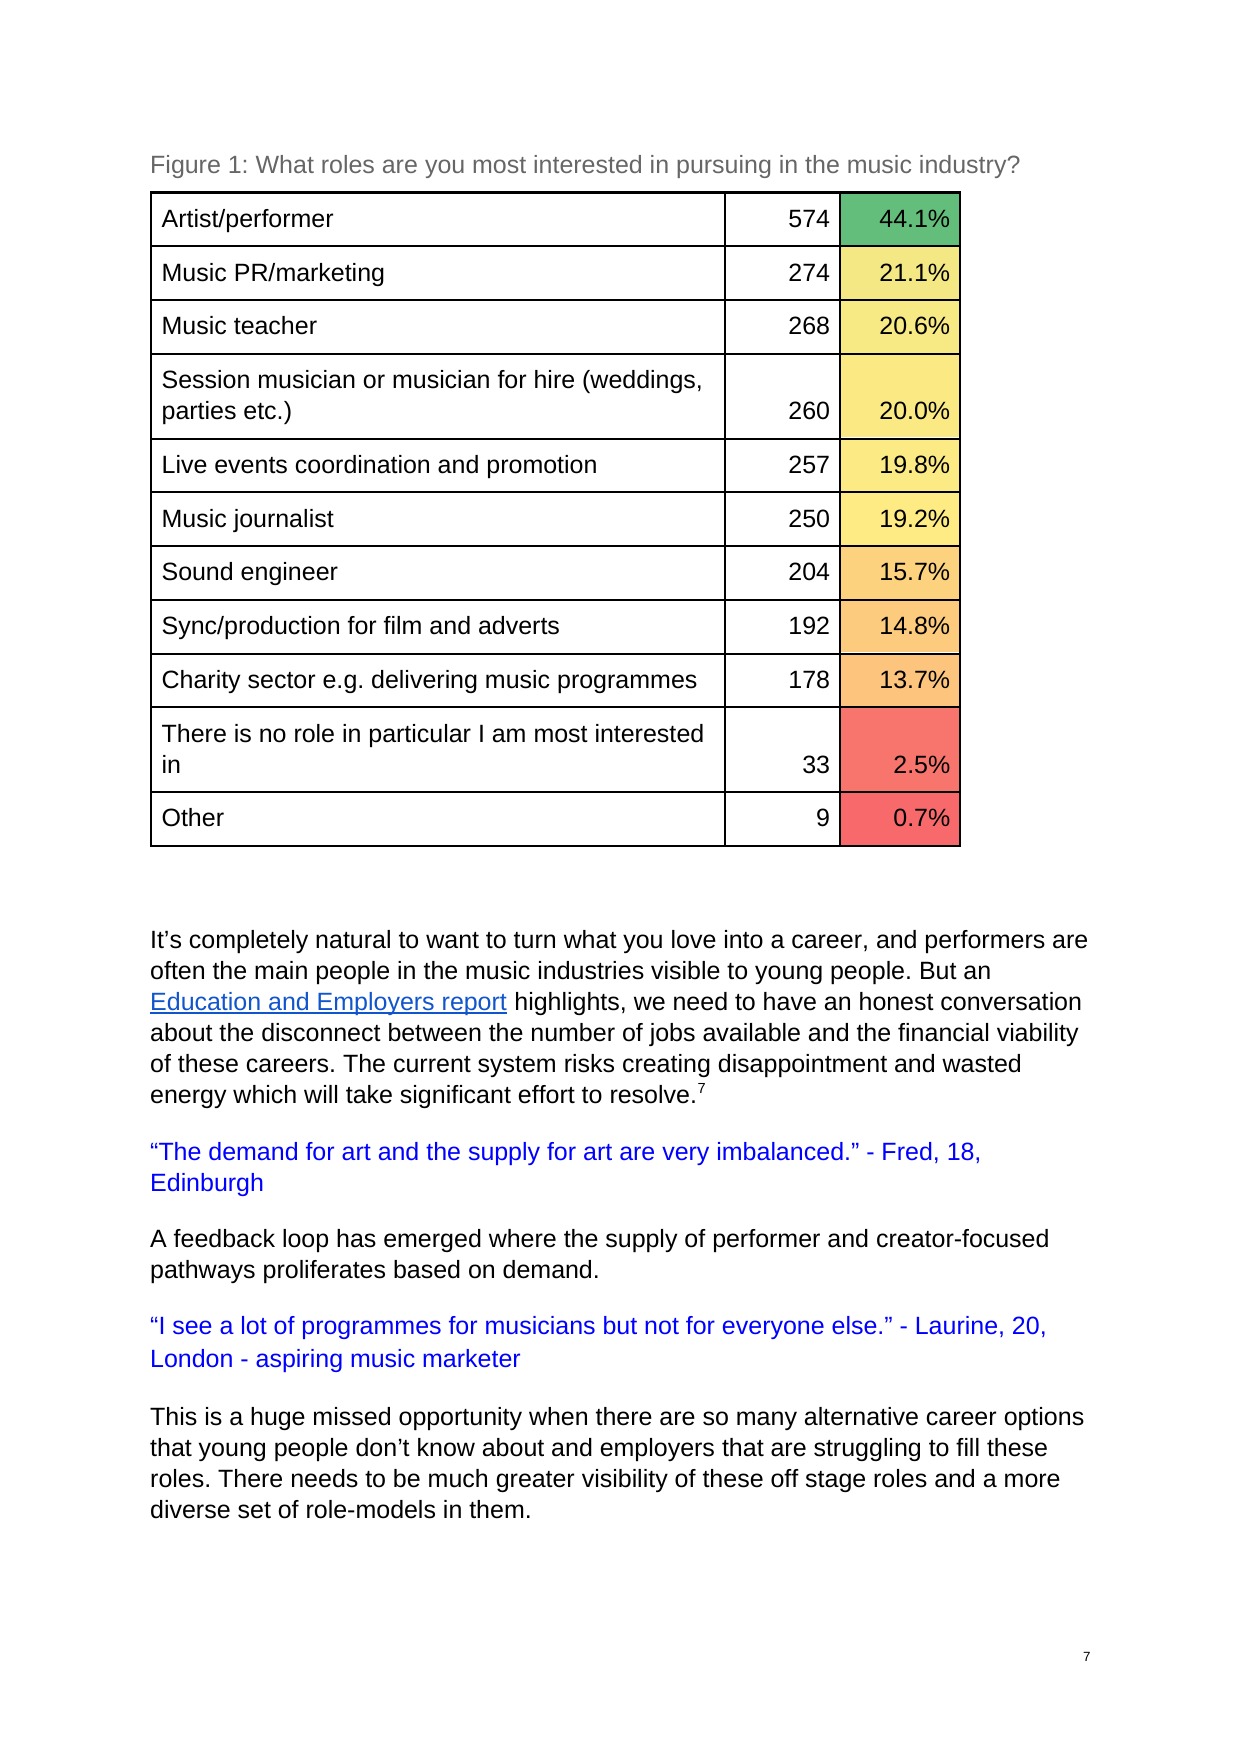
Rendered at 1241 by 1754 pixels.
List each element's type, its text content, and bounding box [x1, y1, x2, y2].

table_cell 15.7% [841, 547, 959, 599]
table_cell 19.8% [841, 440, 959, 491]
table_cell 19.2% [841, 493, 959, 545]
subtitle Figure 1: What roles are you most interested in pursuing in the music industry? [150, 150, 1090, 179]
table_cell Music PR/marketing [152, 247, 724, 299]
table_cell 14.8% [841, 601, 959, 652]
table_cell 204 [726, 547, 839, 599]
table_cell 268 [726, 301, 839, 353]
text It’s completely natural to want to turn what you love into a career, and performers are often the main people in the music industries visible to young people. But an Education and Employers report highlights, we need to have an honest conversation about the disconnect between the number of jobs available and the financial viability of these careers. The current system risks creating disappointment and wasted energy which will take significant effort to resolve. [150, 925, 1090, 1109]
table_cell There is no role in particular I am most interested in [152, 708, 724, 791]
table_header Artist/performer [152, 194, 724, 245]
text “The demand for art and the supply for art are very imbalanced.” - Fred, 18, Edinburgh [150, 1136, 1090, 1196]
table_cell Live events coordination and promotion [152, 440, 724, 491]
table_cell Music teacher [152, 301, 724, 353]
table_cell Sync/production for film and adverts [152, 601, 724, 652]
table_cell 250 [726, 493, 839, 545]
table_cell 260 [726, 355, 839, 437]
table_cell 21.1% [841, 247, 959, 299]
table_cell 13.7% [841, 655, 959, 706]
table_cell Sound engineer [152, 547, 724, 599]
table_cell Other [152, 793, 724, 845]
table_header 44.1% [841, 194, 959, 245]
table_cell 2.5% [841, 708, 959, 791]
text This is a huge missed opportunity when there are so many alternative career options that young people don’t know about and employers that are struggling to fill these roles. There needs to be much greater visibility of these off stage roles and a more diverse set of role-models in them. [150, 1402, 1090, 1524]
table_cell 9 [726, 793, 839, 845]
text “I see a lot of programmes for musicians but not for everyone else.” - Laurine, 20, London - aspiring music marketer [150, 1311, 1090, 1373]
table_cell 192 [726, 601, 839, 652]
table_cell Music journalist [152, 493, 724, 545]
table_cell Charity sector e.g. delivering music programmes [152, 655, 724, 706]
table_cell 257 [726, 440, 839, 491]
table_cell 274 [726, 247, 839, 299]
table_cell 20.0% [841, 355, 959, 437]
table_cell 178 [726, 655, 839, 706]
table_cell Session musician or musician for hire (weddings, parties etc.) [152, 355, 724, 437]
table_cell 33 [726, 708, 839, 791]
text A feedback loop has emerged where the supply of performer and creator-focused pathways proliferates based on demand. [150, 1223, 1090, 1283]
table_cell 0.7% [841, 793, 959, 845]
table_cell 20.6% [841, 301, 959, 353]
table_header 574 [726, 194, 839, 245]
